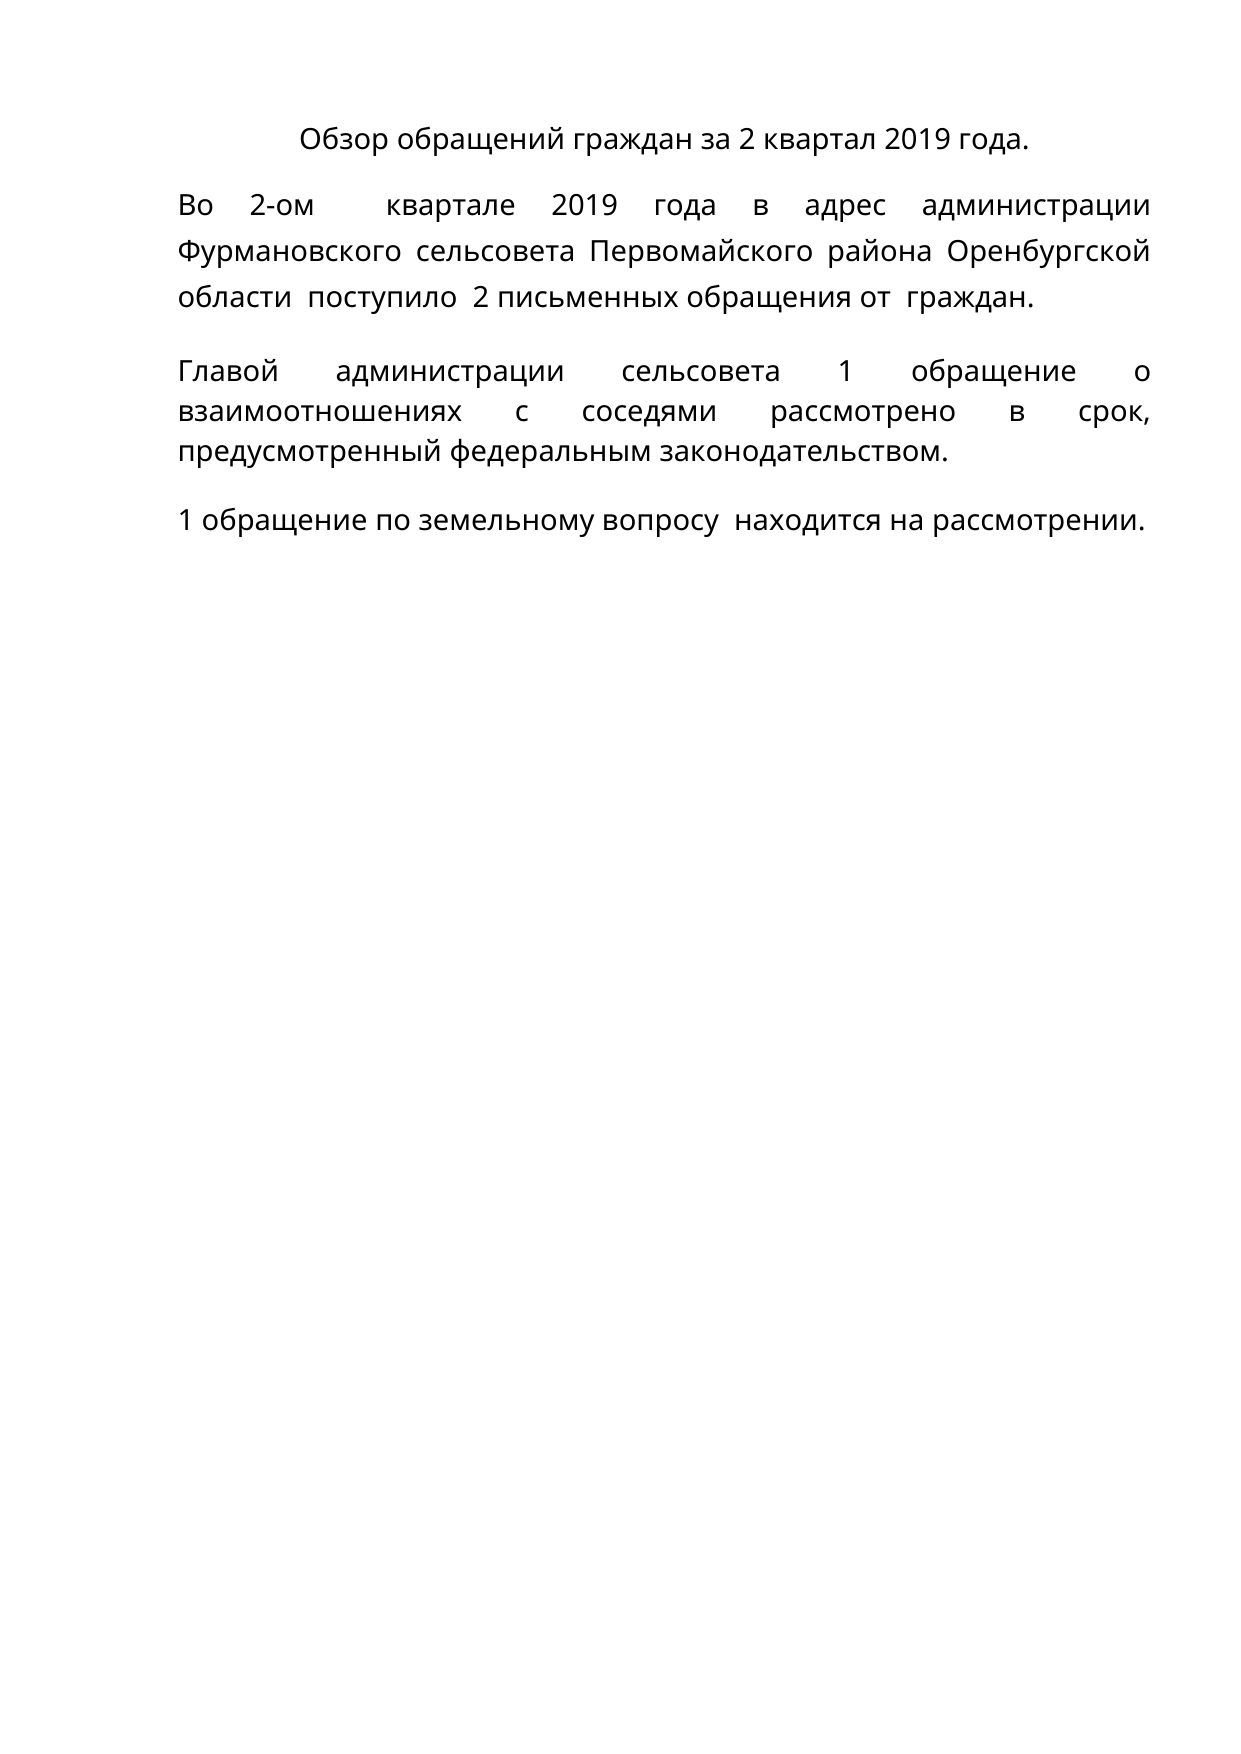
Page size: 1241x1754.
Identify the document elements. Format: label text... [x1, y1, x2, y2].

text Главой администрации сельсовета 1 обращение о взаимоотношениях с соседями рассмотрено в срок, предусмотренный федеральным законодательством. [177, 351, 1152, 470]
text Обзор обращений граждан за 2 квартал 2019 года. [177, 118, 1152, 158]
text Во 2-ом квартале 2019 года в адрес администрации Фурмановского сельсовета Первомайского района Оренбургской области поступило 2 письменных обращения от граждан. [177, 184, 1152, 316]
text 1 обращение по земельному вопросу находится на рассмотрении. [177, 499, 1152, 538]
